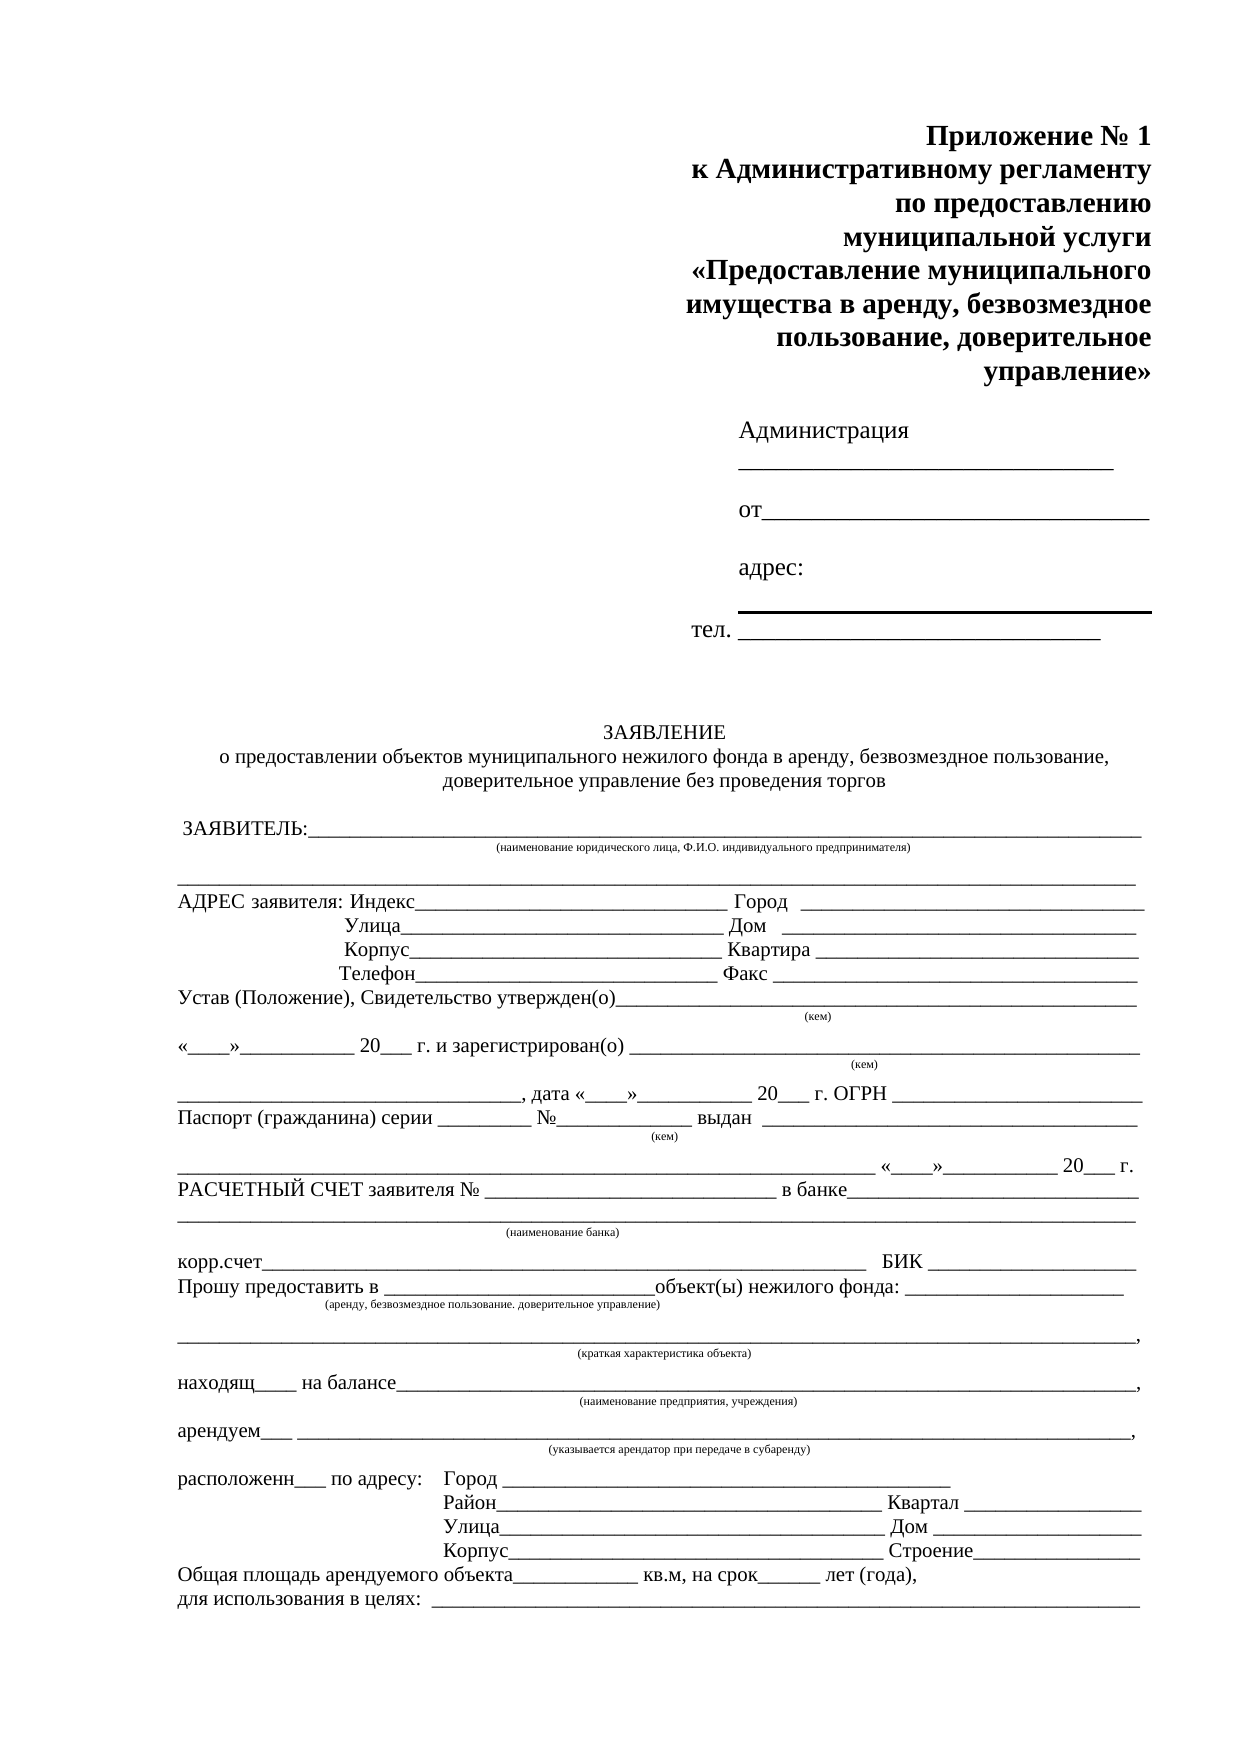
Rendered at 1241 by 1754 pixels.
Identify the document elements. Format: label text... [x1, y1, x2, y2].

text для использования в целях: ____________________________________________________________________ [177, 1586, 1152, 1610]
text управление» [177, 353, 1152, 386]
text Паспорт (гражданина) серии _________ №_____________ выдан ____________________________________ [177, 1105, 1152, 1129]
text Район_____________________________________ Квартал _________________ [177, 1490, 1152, 1514]
text ___________________________________________________________________ «____»___________ 20___ г. [177, 1153, 1152, 1177]
text Корпус______________________________ Квартира _______________________________ [177, 937, 1152, 961]
text пользование, доверительное [177, 319, 1152, 353]
text расположенн___ по адресу: Город ___________________________________________ [177, 1466, 1152, 1490]
text Устав (Положение), Свидетельство утвержден(о)__________________________________________________ [177, 985, 1152, 1009]
text «____»___________ 20___ г. и зарегистрирован(о) _________________________________________________ [177, 1033, 1152, 1057]
text (указывается арендатор при передаче в субаренду) [177, 1442, 1152, 1466]
text (кем) [177, 1009, 1152, 1033]
text Администрация [738, 415, 1152, 444]
text (наименование предприятия, учреждения) [177, 1394, 1152, 1418]
text ______________________________ [738, 444, 1152, 473]
text (кем) [177, 1129, 1152, 1153]
text о предоставлении объектов муниципального нежилого фонда в аренду, безвозмездное пользование, доверительное управление без проведения торгов [177, 744, 1152, 792]
text арендуем___ ________________________________________________________________________________, [177, 1418, 1152, 1442]
text от_______________________________ [738, 494, 1152, 523]
text корр.счет__________________________________________________________ БИК ____________________ [177, 1249, 1152, 1273]
text (наименование юридического лица, Ф.И.О. индивидуального предпринимателя) [177, 840, 1152, 864]
text муниципальной услуги [177, 219, 1152, 252]
text «Предоставление муниципального [177, 252, 1152, 286]
text ЗАЯВИТЕЛЬ:________________________________________________________________________________ [177, 816, 1152, 840]
text АДРЕС заявителя: Индекс______________________________ Город _________________________________ Улица_______________________________ Дом __________________________________ [177, 888, 1152, 937]
text Телефон_____________________________ Факс ___________________________________ [177, 961, 1152, 985]
text Улица_____________________________________ Дом ____________________ [177, 1514, 1152, 1538]
text ЗАЯВЛЕНИЕ [177, 720, 1152, 744]
text по предоставлению [177, 185, 1152, 219]
text к Административному регламенту [177, 152, 1152, 185]
text Прошу предоставить в __________________________объект(ы) нежилого фонда: _____________________ [177, 1273, 1152, 1298]
text находящ____ на балансе_______________________________________________________________________, [177, 1370, 1152, 1394]
text _________________________________, дата «____»___________ 20___ г. ОГРН ________________________ [177, 1081, 1152, 1105]
text (краткая характеристика объекта) [177, 1346, 1152, 1370]
text адрес: [738, 552, 1152, 581]
text (аренду, безвозмездное пользование. доверительное управление) [177, 1298, 1152, 1322]
text Корпус____________________________________ Строение________________ [177, 1538, 1152, 1562]
text Приложение № 1 [177, 118, 1152, 152]
text ____________________________________________________________________________________________, [177, 1322, 1152, 1346]
text тел. _____________________________ [177, 614, 1152, 643]
text Общая площадь арендуемого объекта____________ кв.м, на срок______ лет (года), [177, 1562, 1152, 1586]
text имущества в аренду, безвозмездное [177, 286, 1152, 319]
text ____________________________________________________________________________________________ [177, 1201, 1152, 1225]
text ____________________________________________________________________________________________ [177, 864, 1152, 888]
text РАСЧЕТНЫЙ СЧЕТ заявителя № ____________________________ в банке____________________________ [177, 1177, 1152, 1201]
text (кем) [177, 1057, 1152, 1081]
text (наименование банка) [177, 1225, 1152, 1249]
